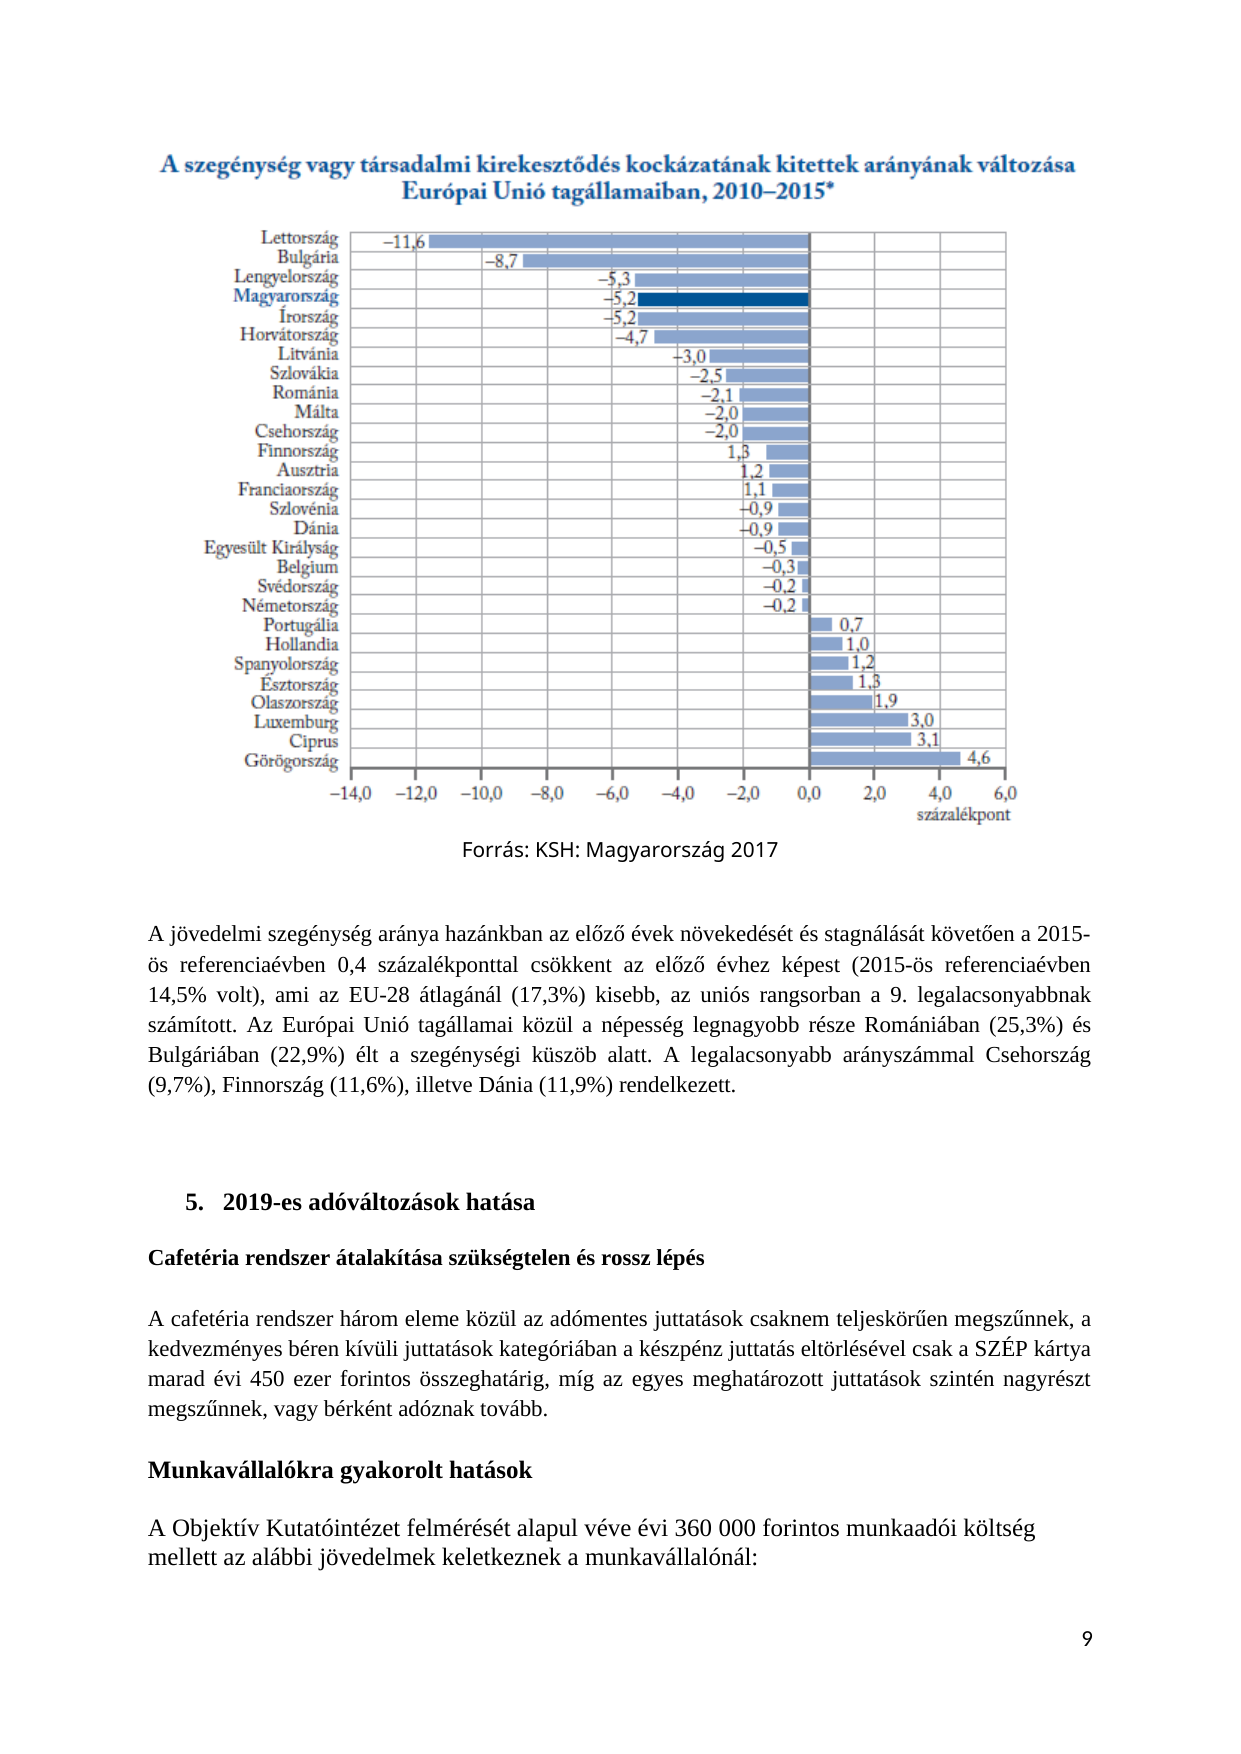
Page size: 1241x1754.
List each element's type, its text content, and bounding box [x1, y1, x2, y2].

text A Objektív Kutatóintézet felmérését alapul véve évi 360 000 forintos munkaadói költség mellett az alábbi jövedelmek keletkeznek a munkavállalónál: [148, 1513, 1093, 1570]
text A cafetéria rendszer három eleme közül az adómentes juttatások csaknem teljeskörűen megszűnnek, a kedvezményes béren kívüli juttatások kategóriában a készpénz juttatás eltörlésével csak a SZÉP kártya marad évi 450 ezer forintos összeghatárig, míg az egyes meghatározott juttatások szintén nagyrészt megszűnnek, vagy bérként adóznak tovább. [148, 1305, 1093, 1422]
text Munkavállalókra gyakorolt hatások [148, 1455, 1093, 1484]
text Forrás: KSH: Magyarország 2017 [148, 836, 1093, 863]
text Cafetéria rendszer átalakítása szükségtelen és rossz lépés [148, 1244, 1093, 1271]
text A jövedelmi szegénység aránya hazánkban az előző évek növekedését és stagnálását követően a 2015-ös referenciaévben 0,4 százalékponttal csökkent az előző évhez képest (2015-ös referenciaévben 14,5% volt), ami az EU-28 átlagánál (17,3%) kisebb, az uniós rangsorban a 9. legalacsonyabbnak számított. Az Európai Unió tagállamai közül a népesség legnagyobb része Romániában (25,3%) és Bulgáriában (22,9%) élt a szegénységi küszöb alatt. A legalacsonyabb arányszámmal Csehország (9,7%), Finnország (11,6%), illetve Dánia (11,9%) rendelkezett. [148, 920, 1093, 1098]
list 2019-es adóváltozások hatása [185, 1187, 1093, 1216]
